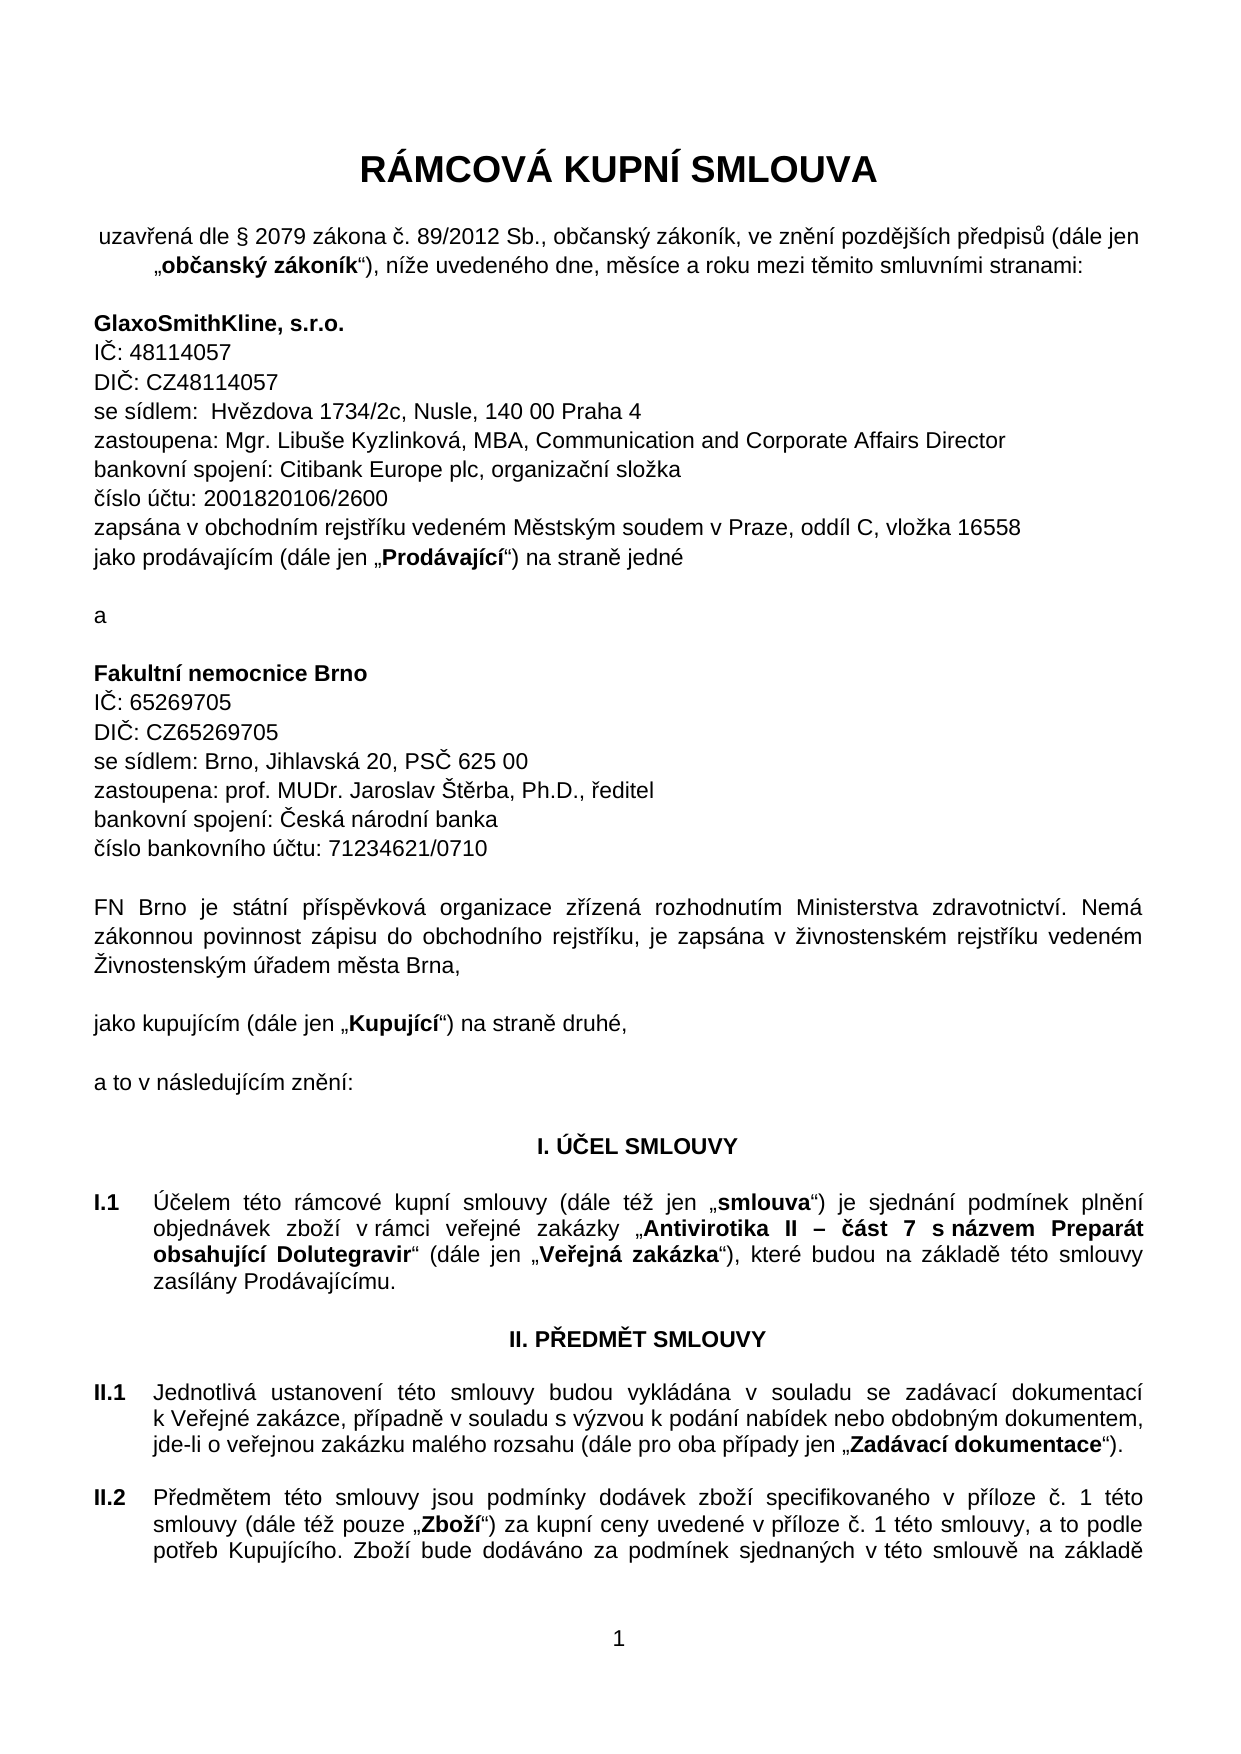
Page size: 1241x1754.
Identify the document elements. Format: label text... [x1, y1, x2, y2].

text a to v následujícím znění: [94, 1066, 1144, 1095]
text zastoupena: Mgr. Libuše Kyzlinková, MBA, Communication and Corporate Affairs Director [94, 424, 1144, 453]
text jako kupujícím (dále jen „Kupující“) na straně druhé, [94, 1007, 1144, 1037]
text zapsána v obchodním rejstříku vedeném Městským soudem v Praze, oddíl C, vložka 16558 [94, 512, 1144, 541]
text číslo bankovního účtu: 71234621/0710 [94, 832, 1144, 862]
text uzavřená dle § 2079 zákona č. 89/2012 Sb., občanský zákoník, ve znění pozdějších předpisů (dále jen „občanský zákoník“), níže uvedeného dne, měsíce a roku mezi těmito smluvními stranami: [94, 220, 1144, 278]
text zastoupena: prof. MUDr. Jaroslav Štěrba, Ph.D., ředitel [94, 774, 1144, 803]
text DIČ: CZ65269705 [94, 716, 1144, 745]
text se sídlem: Hvězdova 1734/2c, Nusle, 140 00 Praha 4 [94, 395, 1144, 424]
subtitle Předmět smlouvy [131, 1323, 1144, 1352]
text bankovní spojení: Česká národní banka [94, 803, 1144, 832]
text Jednotlivá ustanovení této smlouvy budou vykládána v souladu se zadávací dokumentací k Veřejné zakázce, případně v souladu s výzvou k podání nabídek nebo obdobným dokumentem, jde-li o veřejnou zakázku malého rozsahu (dále pro oba případy jen „Zadávací dokumentace“). [94, 1379, 1144, 1458]
text se sídlem: Brno, Jihlavská 20, PSČ 625 00 [94, 745, 1144, 774]
text GlaxoSmithKline, s.r.o. [94, 307, 1144, 337]
text IČ: 48114057 [94, 337, 1144, 366]
subtitle Účel smlouvy [131, 1130, 1144, 1159]
text číslo účtu: 2001820106/2600 [94, 482, 1144, 512]
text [94, 1484, 1144, 1563]
text a [94, 599, 1144, 628]
text RÁMCOVÁ KUPNÍ SMLOUVA [94, 148, 1144, 191]
text bankovní spojení: Citibank Europe plc, organizační složka [94, 453, 1144, 482]
text Fakultní nemocnice Brno [94, 657, 1144, 687]
text DIČ: CZ48114057 [94, 366, 1144, 395]
text jako prodávajícím (dále jen „Prodávající“) na straně jedné [94, 541, 1144, 570]
text FN Brno je státní příspěvková organizace zřízená rozhodnutím Ministerstva zdravotnictví. Nemá zákonnou povinnost zápisu do obchodního rejstříku, je zapsána v živnostenském rejstříku vedeném Živnostenským úřadem města Brna, [94, 891, 1144, 978]
text Účelem této rámcové kupní smlouvy (dále též jen „smlouva“) je sjednání podmínek plnění objednávek zboží v rámci veřejné zakázky „Antivirotika II – část 7 s názvem Preparát obsahující Dolutegravir“ (dále jen „Veřejná zakázka“), které budou na základě této smlouvy zasílány Prodávajícímu. [94, 1189, 1144, 1294]
text IČ: 65269705 [94, 687, 1144, 716]
